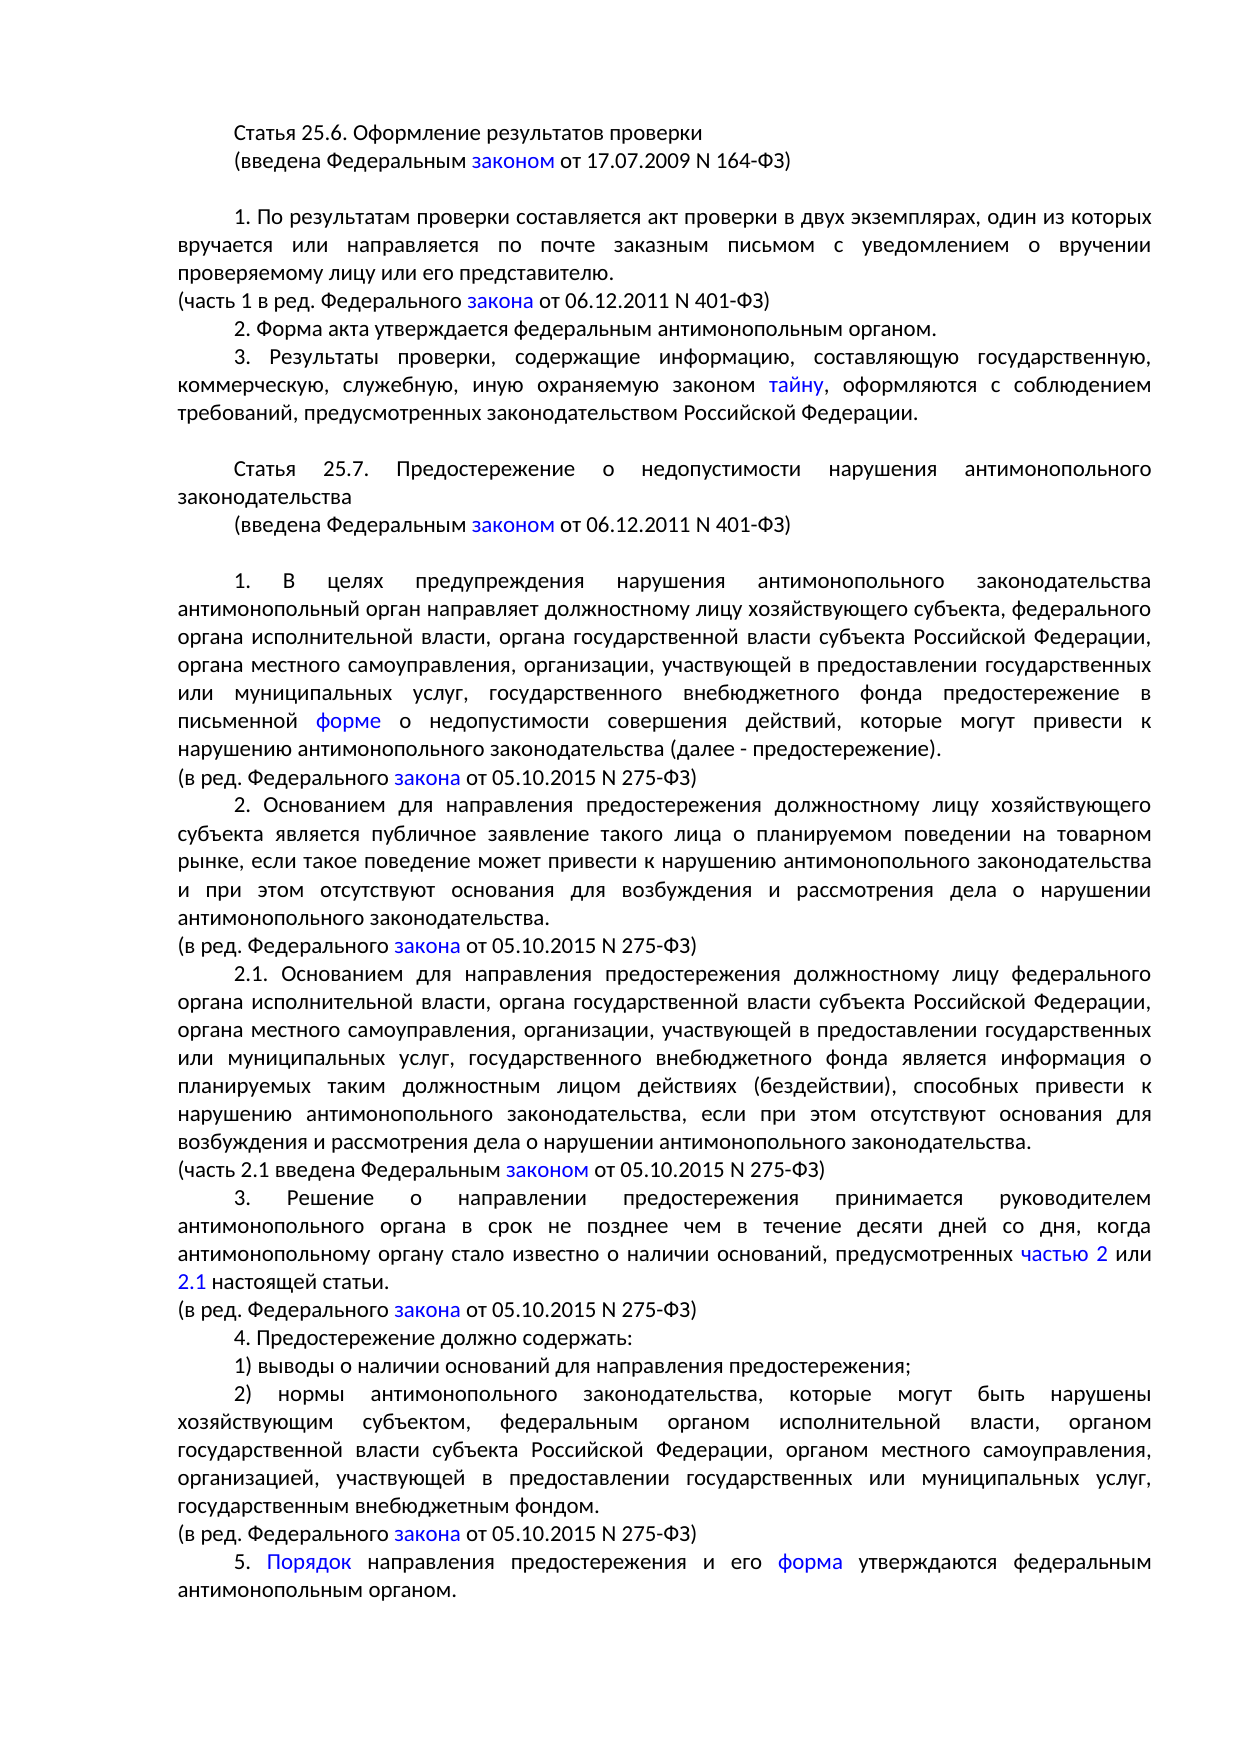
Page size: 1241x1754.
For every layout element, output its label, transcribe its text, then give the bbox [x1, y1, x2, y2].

text 2.1. Основанием для направления предостережения должностному лицу федерального органа исполнительной власти, органа государственной власти субъекта Российской Федерации, органа местного самоуправления, организации, участвующей в предоставлении государственных или муниципальных услуг, государственного внебюджетного фонда является информация о планируемых таким должностным лицом действиях (бездействии), способных привести к нарушению антимонопольного законодательства, если при этом отсутствуют основания для возбуждения и рассмотрения дела о нарушении антимонопольного законодательства. [177, 959, 1152, 1155]
text 1. По результатам проверки составляется акт проверки в двух экземплярах, один из которых вручается или направляется по почте заказным письмом с уведомлением о вручении проверяемому лицу или его представителю. [177, 202, 1152, 286]
text (часть 2.1 введена Федеральным законом от 05.10.2015 N 275-ФЗ) [177, 1155, 1152, 1183]
text 1. В целях предупреждения нарушения антимонопольного законодательства антимонопольный орган направляет должностному лицу хозяйствующего субъекта, федерального органа исполнительной власти, органа государственной власти субъекта Российской Федерации, органа местного самоуправления, организации, участвующей в предоставлении государственных или муниципальных услуг, государственного внебюджетного фонда предостережение в письменной форме о недопустимости совершения действий, которые могут привести к нарушению антимонопольного законодательства (далее - предостережение). [177, 566, 1152, 763]
text (в ред. Федерального закона от 05.10.2015 N 275-ФЗ) [177, 1295, 1152, 1323]
text (введена Федеральным законом от 06.12.2011 N 401-ФЗ) [177, 510, 1152, 538]
text 4. Предостережение должно содержать: [177, 1323, 1152, 1351]
text (в ред. Федерального закона от 05.10.2015 N 275-ФЗ) [177, 763, 1152, 791]
text 3. Результаты проверки, содержащие информацию, составляющую государственную, коммерческую, служебную, иную охраняемую законом тайну, оформляются с соблюдением требований, предусмотренных законодательством Российской Федерации. [177, 342, 1152, 426]
text (часть 1 в ред. Федерального закона от 06.12.2011 N 401-ФЗ) [177, 286, 1152, 314]
text 2. Основанием для направления предостережения должностному лицу хозяйствующего субъекта является публичное заявление такого лица о планируемом поведении на товарном рынке, если такое поведение может привести к нарушению антимонопольного законодательства и при этом отсутствуют основания для возбуждения и рассмотрения дела о нарушении антимонопольного законодательства. [177, 791, 1152, 931]
text 2. Форма акта утверждается федеральным антимонопольным органом. [177, 314, 1152, 342]
text (в ред. Федерального закона от 05.10.2015 N 275-ФЗ) [177, 1519, 1152, 1547]
text Статья 25.7. Предостережение о недопустимости нарушения антимонопольного законодательства [177, 454, 1152, 510]
text 1) выводы о наличии оснований для направления предостережения; [177, 1351, 1152, 1379]
text 2) нормы антимонопольного законодательства, которые могут быть нарушены хозяйствующим субъектом, федеральным органом исполнительной власти, органом государственной власти субъекта Российской Федерации, органом местного самоуправления, организацией, участвующей в предоставлении государственных или муниципальных услуг, государственным внебюджетным фондом. [177, 1379, 1152, 1519]
text 5. Порядок направления предостережения и его форма утверждаются федеральным антимонопольным органом. [177, 1547, 1152, 1603]
text Статья 25.6. Оформление результатов проверки [177, 118, 1152, 146]
text 3. Решение о направлении предостережения принимается руководителем антимонопольного органа в срок не позднее чем в течение десяти дней со дня, когда антимонопольному органу стало известно о наличии оснований, предусмотренных частью 2 или 2.1 настоящей статьи. [177, 1183, 1152, 1295]
text (введена Федеральным законом от 17.07.2009 N 164-ФЗ) [177, 146, 1152, 174]
text (в ред. Федерального закона от 05.10.2015 N 275-ФЗ) [177, 931, 1152, 959]
